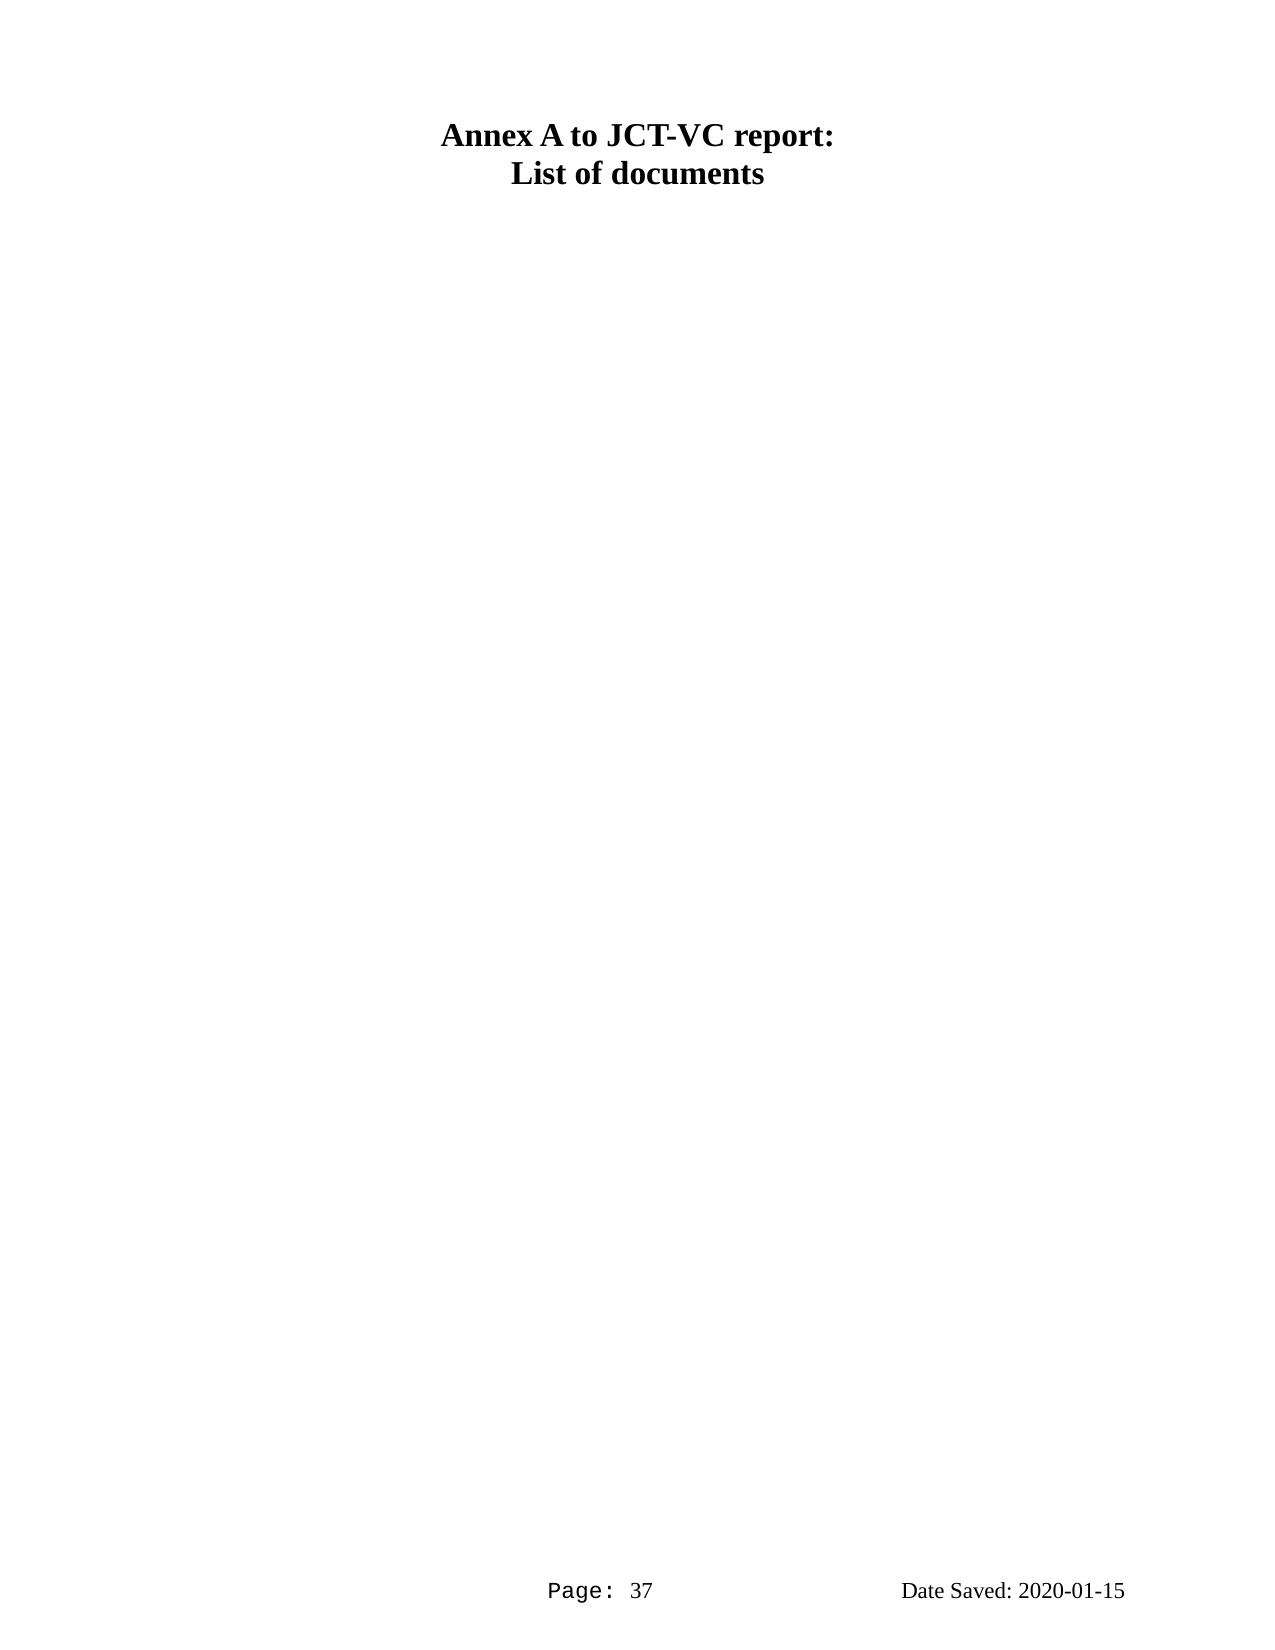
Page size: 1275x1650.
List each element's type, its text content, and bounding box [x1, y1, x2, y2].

subtitle Annex A to JCT-VC report: List of documents [150, 115, 1125, 192]
